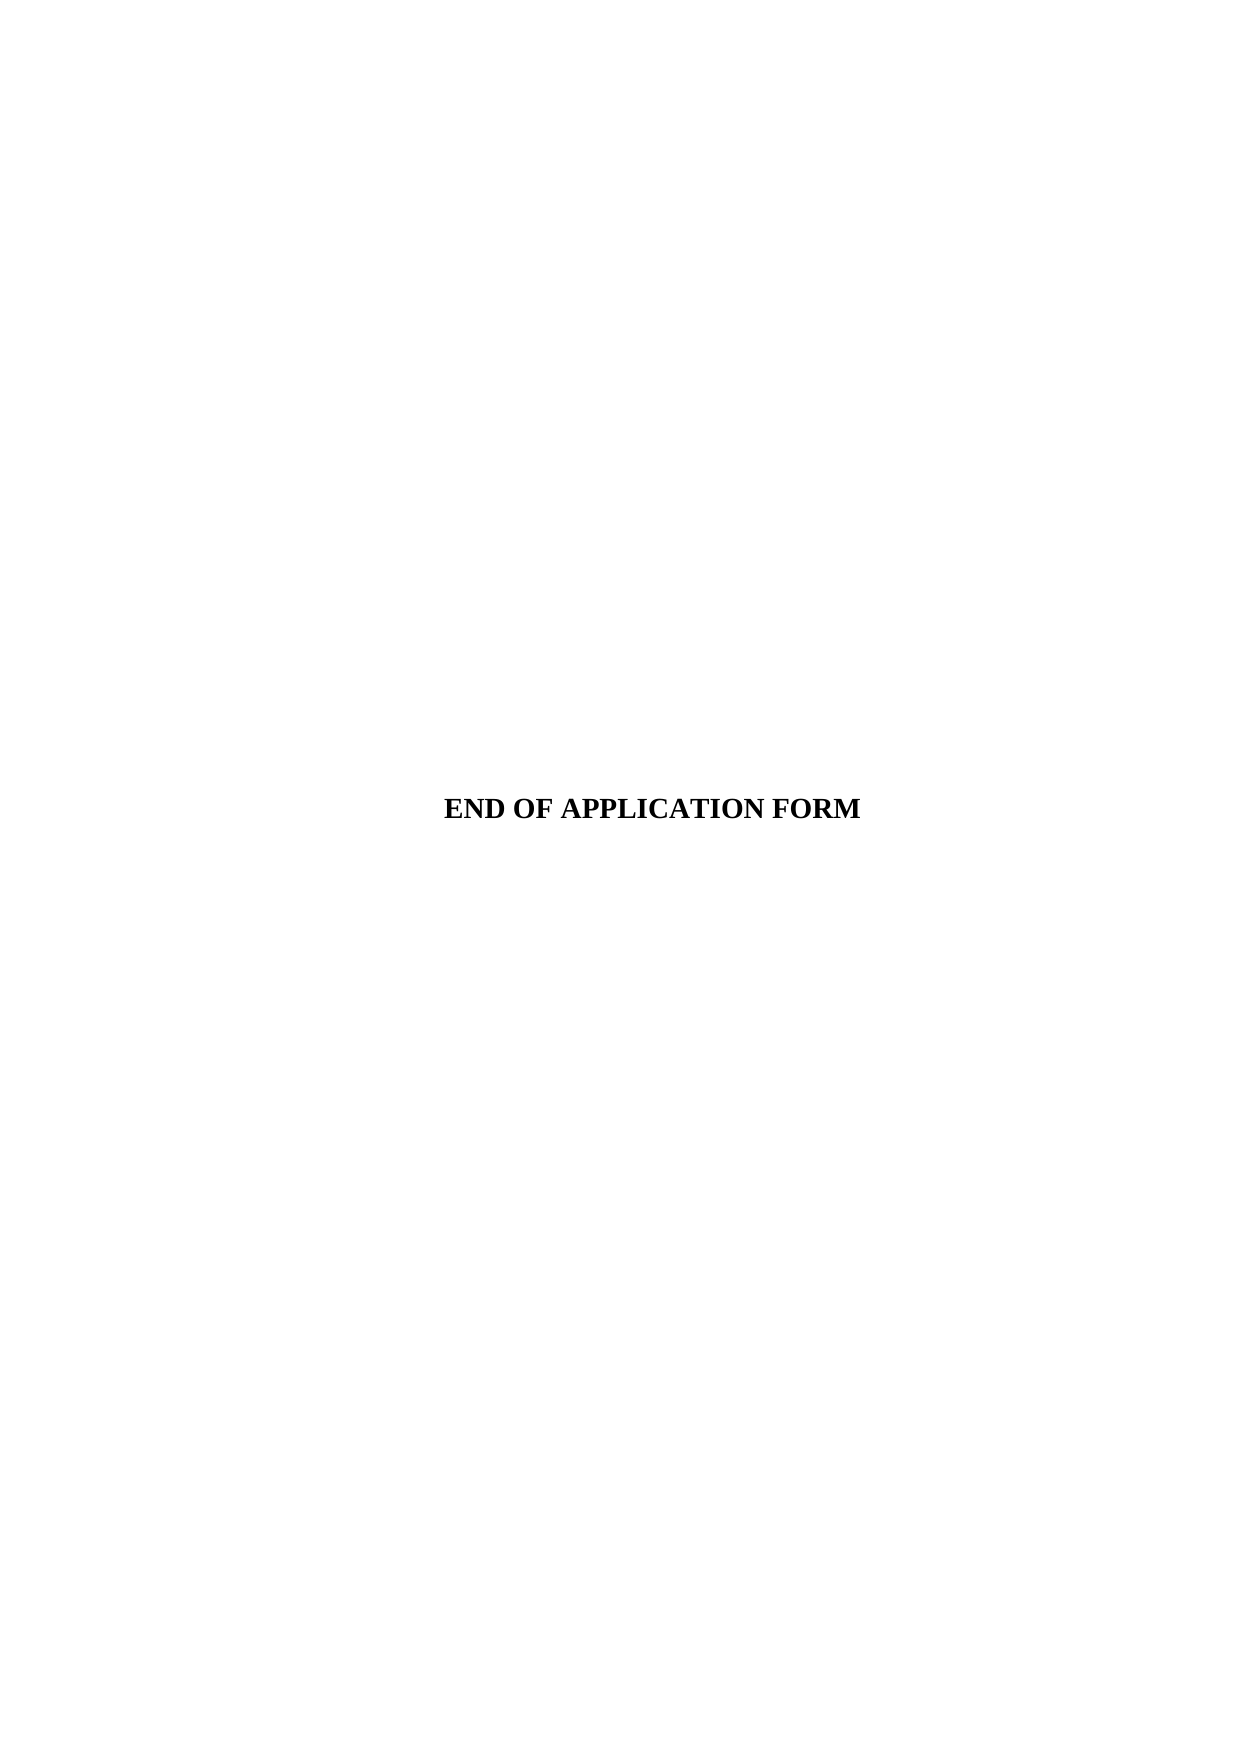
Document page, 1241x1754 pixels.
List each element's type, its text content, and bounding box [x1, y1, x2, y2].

text END OF APPLICATION FORM [177, 791, 1128, 825]
